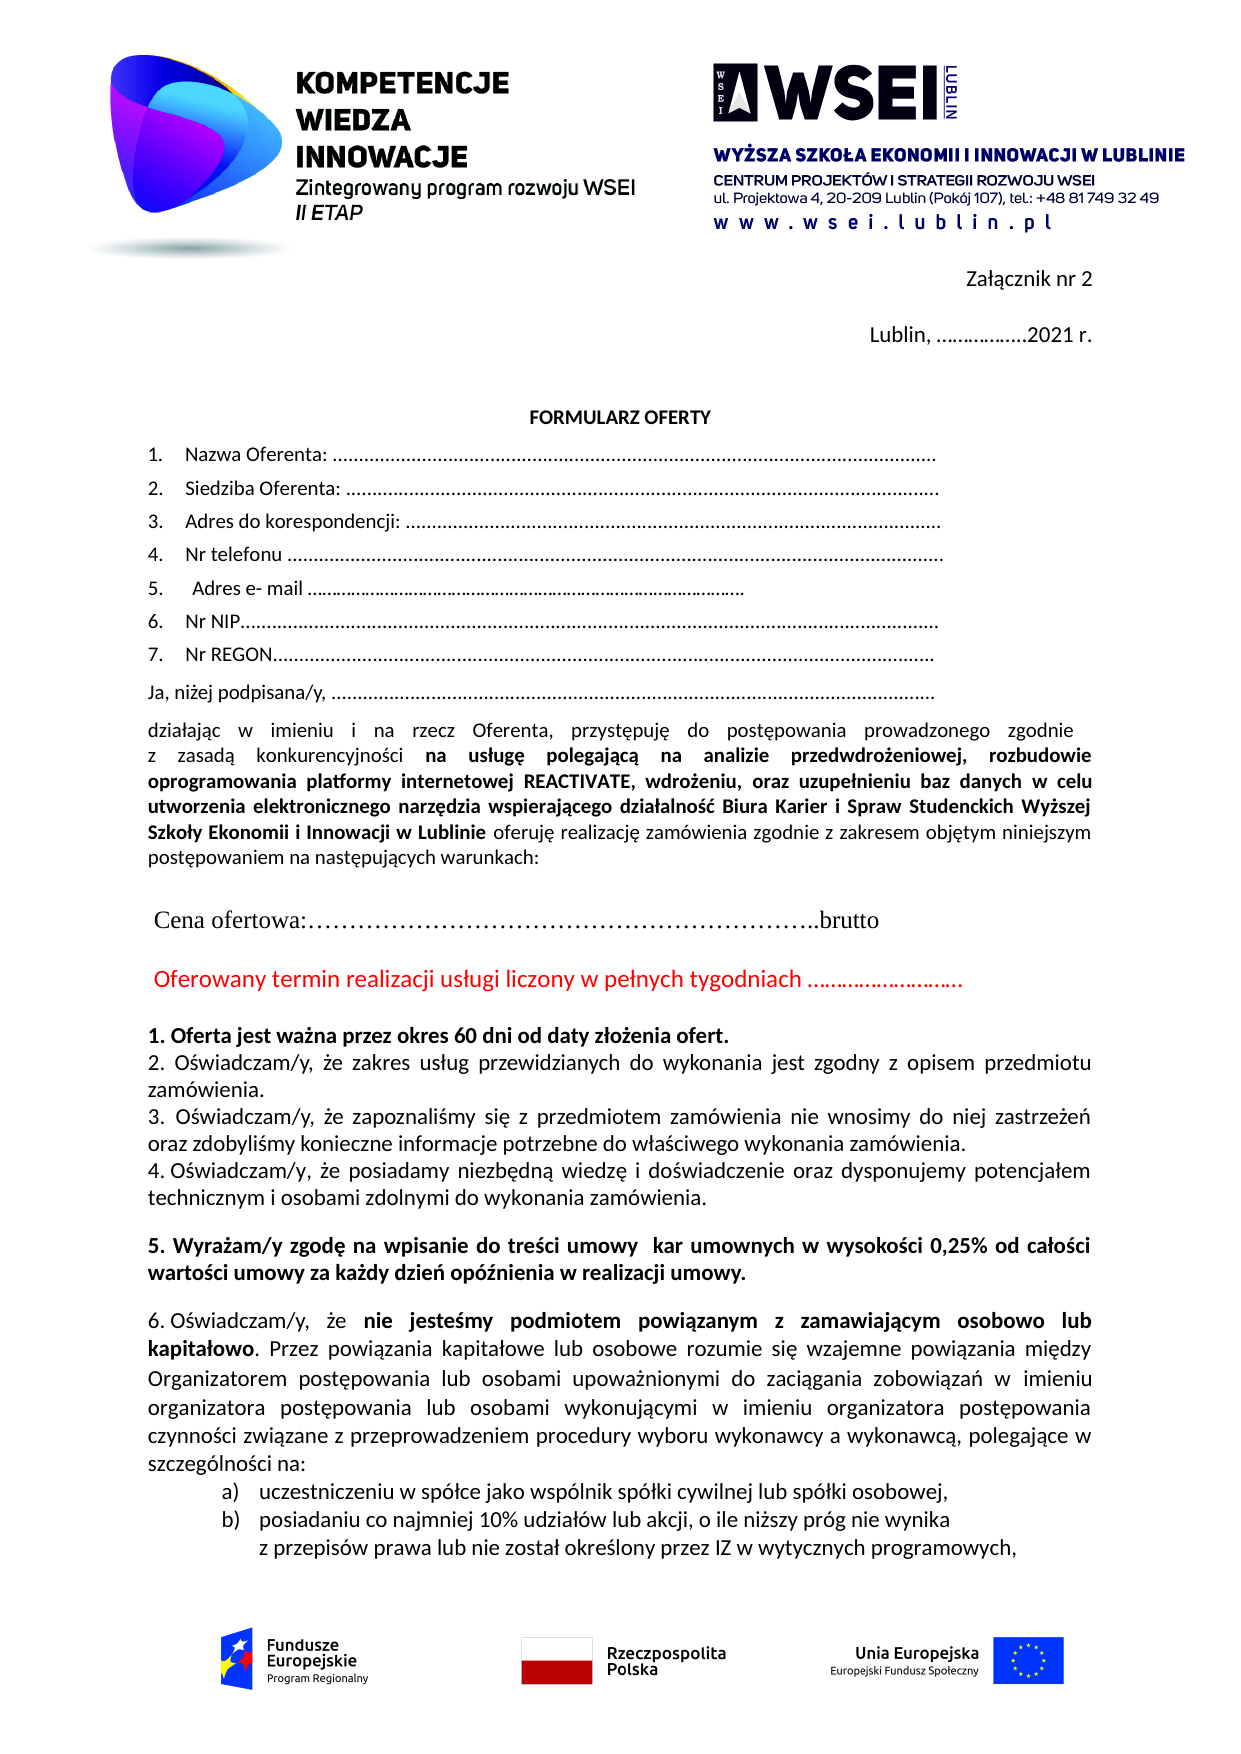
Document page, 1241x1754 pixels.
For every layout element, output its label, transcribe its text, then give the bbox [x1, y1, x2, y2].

list Nr telefonu ............................................................................................................................. [148, 533, 1093, 567]
text 3. Oświadczam/y, że zapoznaliśmy się z przedmiotem zamówienia nie wnosimy do niej zastrzeżeń oraz zdobyliśmy konieczne informacje potrzebne do właściwego wykonania zamówienia. [148, 1103, 1093, 1157]
text 5. Wyrażam/y zgodę na wpisanie do treści umowy kar umownych w wysokości 0,25% od całości wartości umowy za każdy dzień opóźnienia w realizacji umowy. [148, 1232, 1093, 1286]
text Cena ofertowa:……………………………………………………..brutto [153, 905, 1093, 934]
picture [2, 24, 1241, 260]
list z przepisów prawa lub nie został określony przez IZ w wytycznych programowych, [259, 1533, 1093, 1561]
picture [151, 1606, 1099, 1710]
list Adres do korespondencji: ...................................................................................................... [148, 500, 1093, 533]
text 6. Oświadczam/y, że nie jesteśmy podmiotem powiązanym z zamawiającym osobowo lub kapitałowo. Przez powiązania kapitałowe lub osobowe rozumie się wzajemne powiązania między Organizatorem postępowania lub osobami upoważnionymi do zaciągania zobowiązań w imieniu organizatora postępowania lub osobami wykonującymi w imieniu organizatora postępowania czynności związane z przeprowadzeniem procedury wyboru wykonawcy a wykonawcą, polegające w szczególności na: [148, 1306, 1093, 1477]
list Nr REGON.............................................................................................................................. [148, 633, 1093, 667]
text Ja, niżej podpisana/y, ................................................................................................................... [148, 679, 1093, 705]
text FORMULARZ OFERTY [148, 404, 1093, 430]
text działając w imieniu i na rzecz Oferenta, przystępuję do postępowania prowadzonego zgodnie z zasadą konkurencyjności na usługę polegającą na analizie przedwdrożeniowej, rozbudowie oprogramowania platformy internetowej REACTIVATE, wdrożeniu, oraz uzupełnieniu baz danych w celu utworzenia elektronicznego narzędzia wspierającego działalność Biura Karier i Spraw Studenckich Wyższej Szkoły Ekonomii i Innowacji w Lublinie oferuję realizację zamówienia zgodnie z zakresem objętym niniejszym postępowaniem na następujących warunkach: [148, 717, 1093, 870]
list Siedziba Oferenta: ................................................................................................................. [148, 467, 1093, 500]
text Oferowany termin realizacji usługi liczony w pełnych tygodniach ……………………… [153, 963, 1093, 993]
list Nazwa Oferenta: ................................................................................................................... [147, 433, 1093, 467]
text Lublin, ……………..2021 r. [148, 320, 1093, 348]
text Załącznik nr 2 [148, 264, 1093, 292]
list Adres e- mail ………………………………………………………………………………. [148, 567, 1093, 600]
text 1. Oferta jest ważna przez okres 60 dni od daty złożenia ofert. 2. Oświadczam/y, że zakres usług przewidzianych do wykonania jest zgodny z opisem przedmiotu zamówienia. [148, 1022, 1093, 1103]
list uczestniczeniu w spółce jako wspólnik spółki cywilnej lub spółki osobowej, [221, 1477, 1093, 1505]
list posiadaniu co najmniej 10% udziałów lub akcji, o ile niższy próg nie wynika [221, 1505, 1093, 1533]
text 4. Oświadczam/y, że posiadamy niezbędną wiedzę i doświadczenie oraz dysponujemy potencjałem technicznym i osobami zdolnymi do wykonania zamówienia. [148, 1157, 1093, 1211]
list Nr NIP..................................................................................................................................... [148, 600, 1093, 633]
